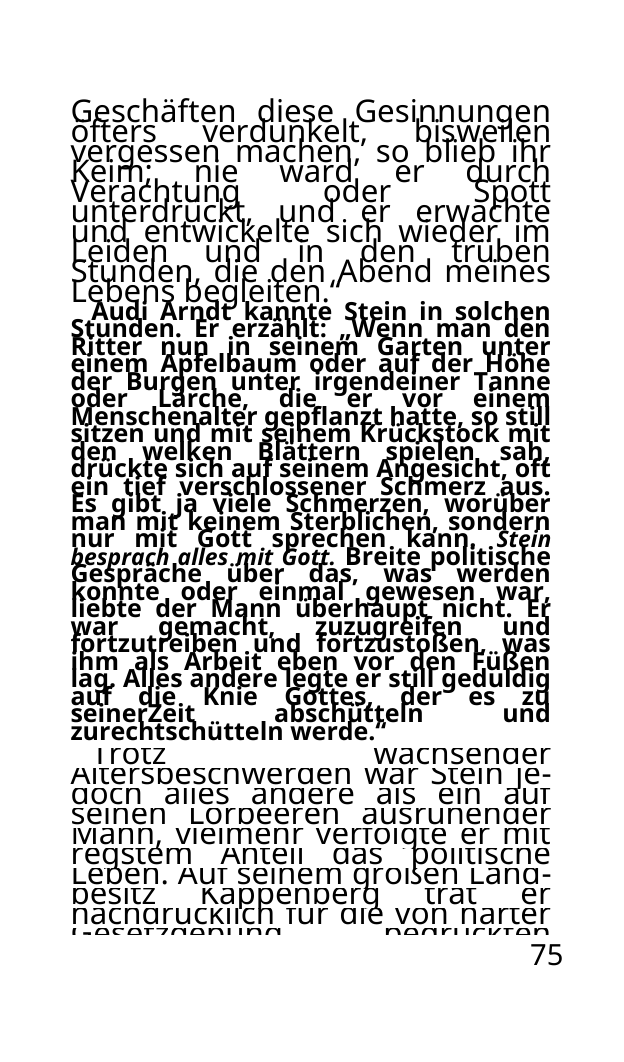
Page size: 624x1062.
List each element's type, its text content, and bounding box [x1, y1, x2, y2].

text 75 [530, 942, 563, 971]
text Audi Arndt kannte Stein in solchen Stunden. Er erzählt: „Wenn man den Ritter nun in seinem Garten unter einem Apfelbaum oder auf der Höhe der Burgen unter irgendeiner Tanne oder Lärche, die er vor einem Menschenalter gepflanzt hatte, so still sitzen und mit seinem Krückstock mit den welken Blättern spielen sah, drückte sich auf seinem Angesicht, oft ein tief verschlossener Schmerz aus. Es gibt ja viele Schmerzen, worüber man mit keinem Sterblichen, sondern nur mit Gott sprechen kann. Stein besprach alles mit Gott. Breite politische Gespräche über das, was werden konnte oder einmal gewesen war, liebte der Mann überhaupt nicht. Er war gemacht, zuzugreifen und fortzutreiben und fortzustoßen, was ihm als Arbeit eben vor den Füßen lag. Alles andere legte er still geduldig auf die Knie Gottes, der es zu seinerZeit abschütteln und zurechtschütteln werde.“ [70, 306, 551, 744]
text Geschäften diese Gesinnungen öfters verdunkelt, bisweilen vergessen machen, so blieb ihr Keim; nie ward er durch Verachtung oder Spott unterdrückt, und er erwachte und entwickelte sich wieder im Leiden und in den trüben Stunden, die den Abend meines Lebens begleiten.“ [70, 106, 551, 306]
text Trotz wachsender Altersbeschwerden war Stein jedoch alles andere als ein auf seinen Lorbeeren ausruhender Mann, vielmehr verfolgte er mit regstem Anteil das politische Leben. Auf seinem großen Landbesitz Kappenberg trat er nachdrücklich für die von harter Gesetzgebung bedrückten Bauern ein und wirtschaftete „zur Zufriedenheit vieler hundert Menschen ohne Kosten und mit großem Segen“. Er hatte überhaupt ein warmes Herz für die Armen, denen er reichlich gab, und die er selbst in ihrer Armut aufsuchte; freilich merkte er, daß trotz aller werktätigen Liebe die leitende und stärkende Kraft des Christusglaubens für das menschliche Geschlecht unentbehrlich war. In einem Brief an den Bischof Graf Spiegel vom [70, 748, 551, 935]
